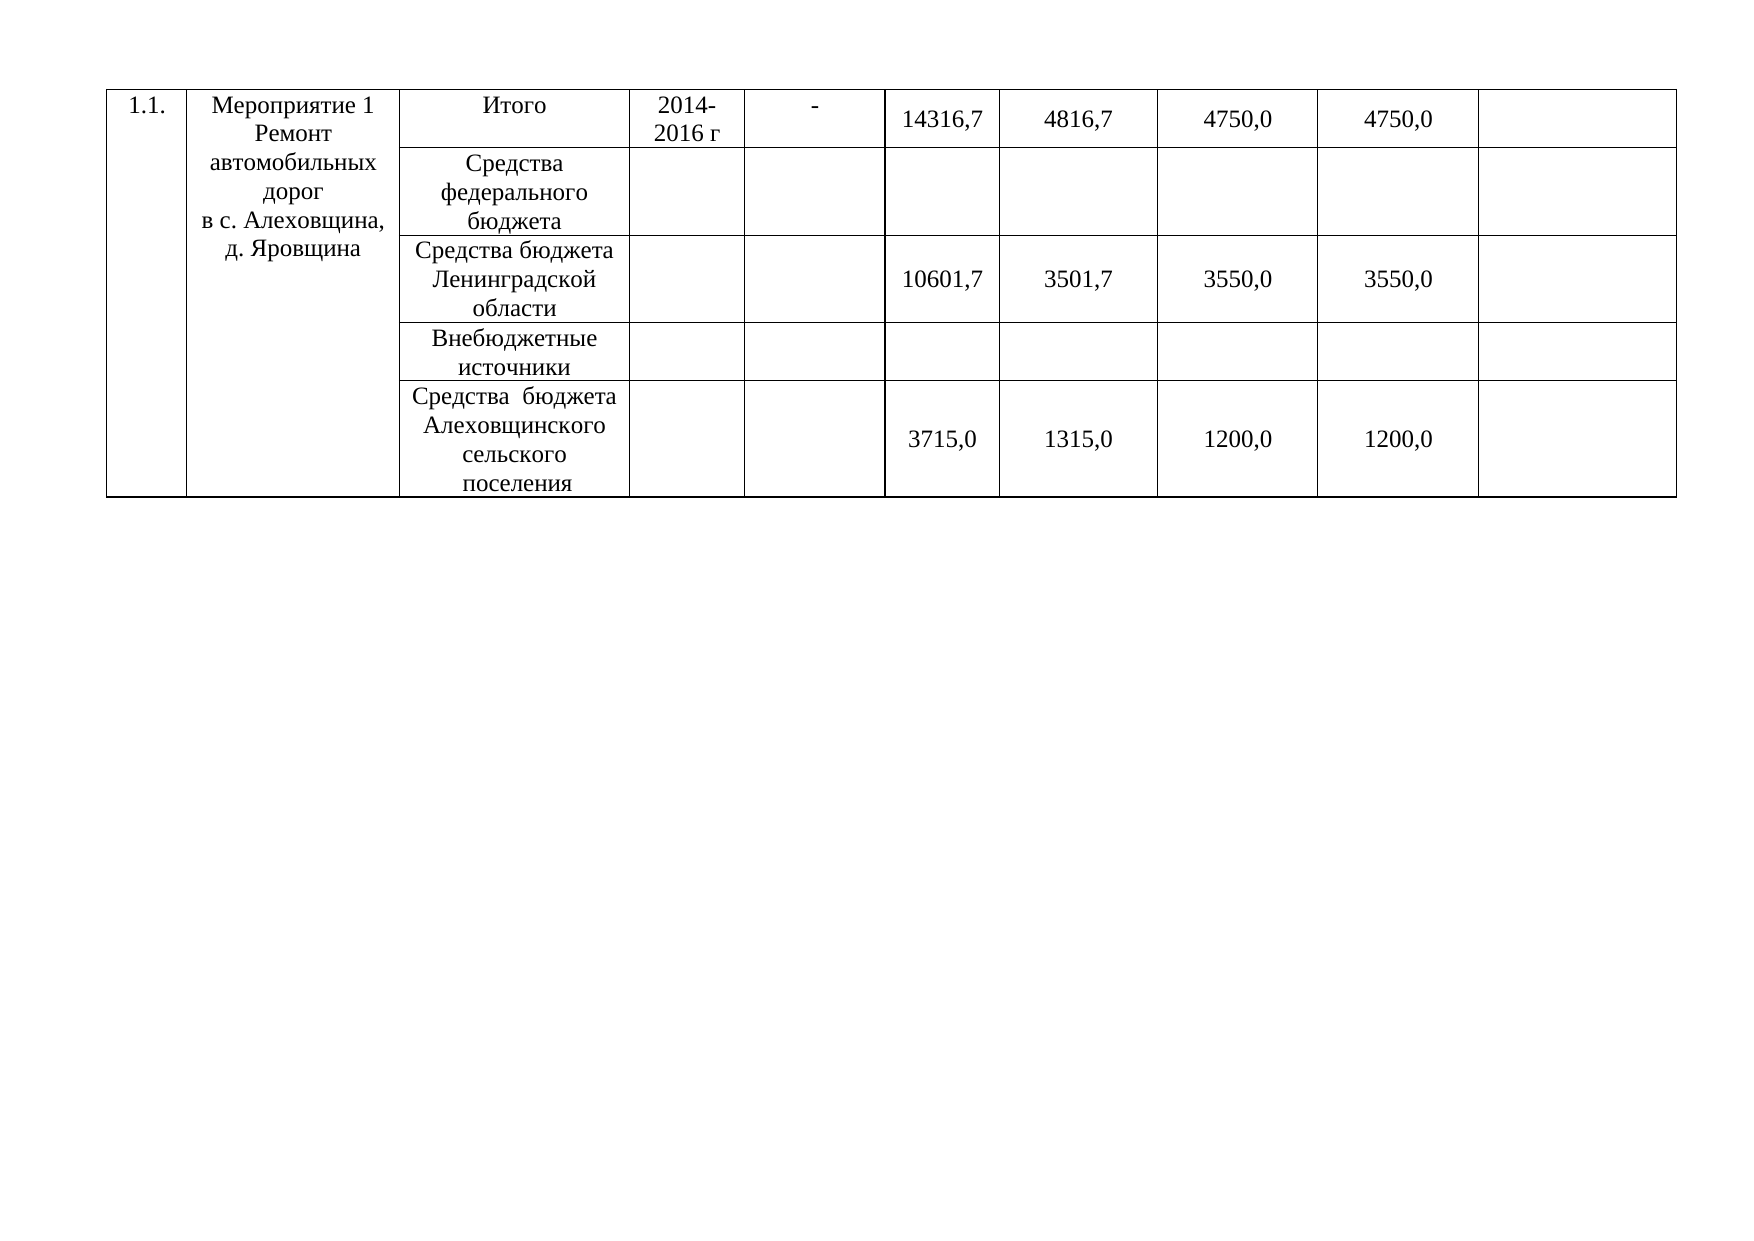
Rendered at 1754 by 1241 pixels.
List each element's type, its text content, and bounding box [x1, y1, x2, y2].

table_cell Средства федерального бюджета [400, 148, 629, 234]
table_cell 4750,0 [1318, 90, 1478, 147]
table_cell 3550,0 [1158, 236, 1317, 322]
table_cell 3501,7 [1000, 236, 1157, 322]
table_cell [630, 381, 744, 496]
table_cell [1479, 381, 1676, 496]
table_cell [745, 236, 884, 322]
table_cell [1318, 148, 1478, 234]
table_cell [745, 381, 884, 496]
table_cell [745, 148, 884, 234]
table_cell - [745, 90, 884, 147]
table_cell [1479, 236, 1676, 322]
table_cell [1158, 148, 1317, 234]
table_cell 1200,0 [1158, 381, 1317, 496]
table_cell Средства бюджета Ленинградской области [400, 236, 629, 322]
table_cell 10601,7 [886, 236, 999, 322]
table_cell [745, 323, 884, 380]
table_cell 2014- [630, 90, 744, 147]
table_cell 3715,0 [886, 381, 999, 496]
table_cell 3550,0 [1318, 236, 1478, 322]
table_cell [1000, 323, 1157, 380]
table_cell [1318, 323, 1478, 380]
table_cell [1479, 148, 1676, 234]
table_cell Средства бюджета Алеховщинского сельского поселения [400, 381, 629, 496]
table_cell 1315,0 [1000, 381, 1157, 496]
table_cell [1479, 323, 1676, 380]
table_cell 4750,0 [1158, 90, 1317, 147]
table_cell [1479, 90, 1676, 147]
table_cell [630, 148, 744, 234]
table_cell 14316,7 [886, 90, 999, 147]
table_cell [630, 323, 744, 380]
table_cell Мероприятие 1 Ремонт автомобильных дорог в с. Алеховщина, д. Яровщина [187, 90, 399, 496]
table_cell Итого [400, 90, 629, 147]
table_cell [1000, 148, 1157, 234]
table_cell [630, 236, 744, 322]
table_cell [886, 323, 999, 380]
table_cell [1158, 323, 1317, 380]
table_cell 4816,7 [1000, 90, 1157, 147]
table_cell Внебюджетные источники [400, 323, 629, 380]
table_cell 1.1. [107, 90, 186, 496]
table_cell 1200,0 [1318, 381, 1478, 496]
table_cell [886, 148, 999, 234]
